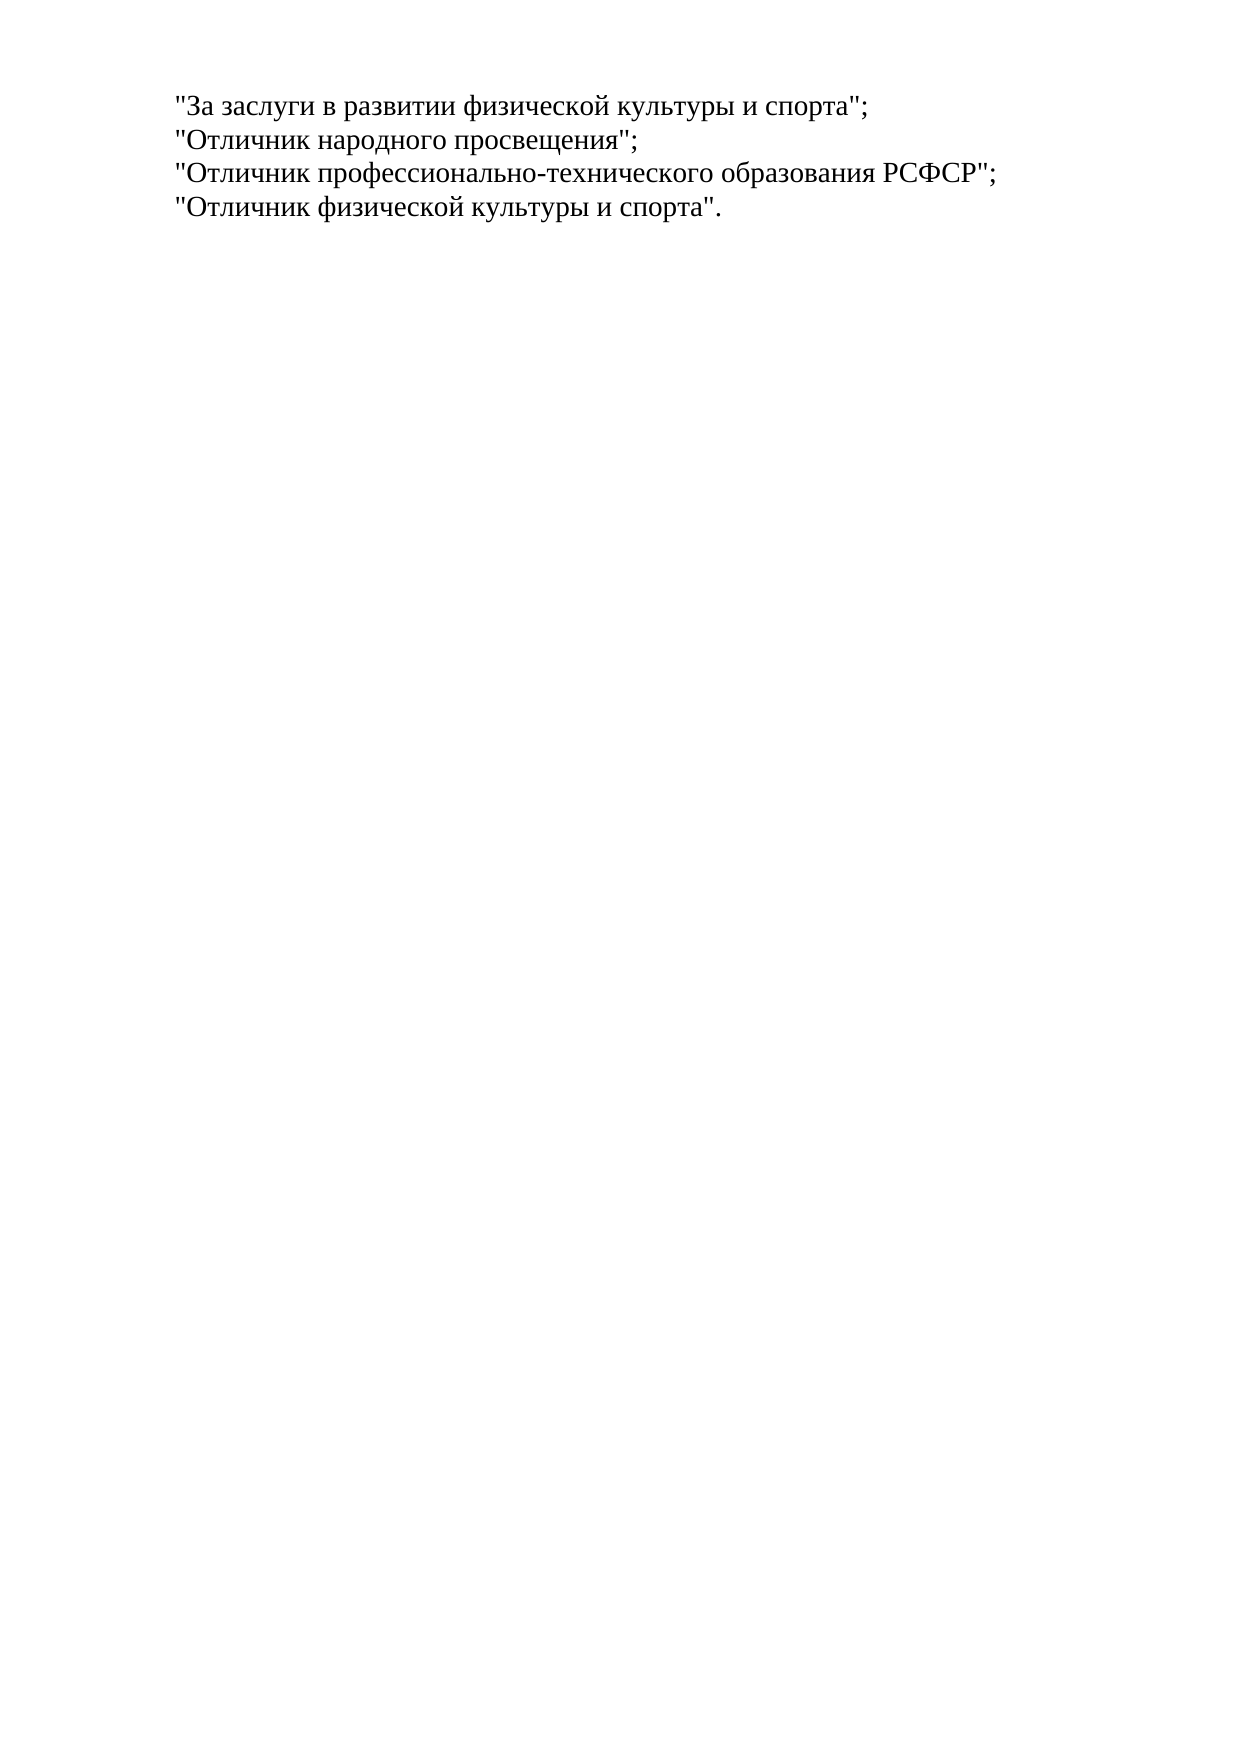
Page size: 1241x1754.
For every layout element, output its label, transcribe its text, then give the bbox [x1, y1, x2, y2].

text "Отличник профессионально-технического образования РСФСР"; [118, 156, 1163, 189]
text "За заслуги в развитии физической культуры и спорта"; [118, 88, 1163, 122]
text "Отличник народного просвещения"; [118, 122, 1163, 156]
text "Отличник физической культуры и спорта". [118, 189, 1163, 223]
